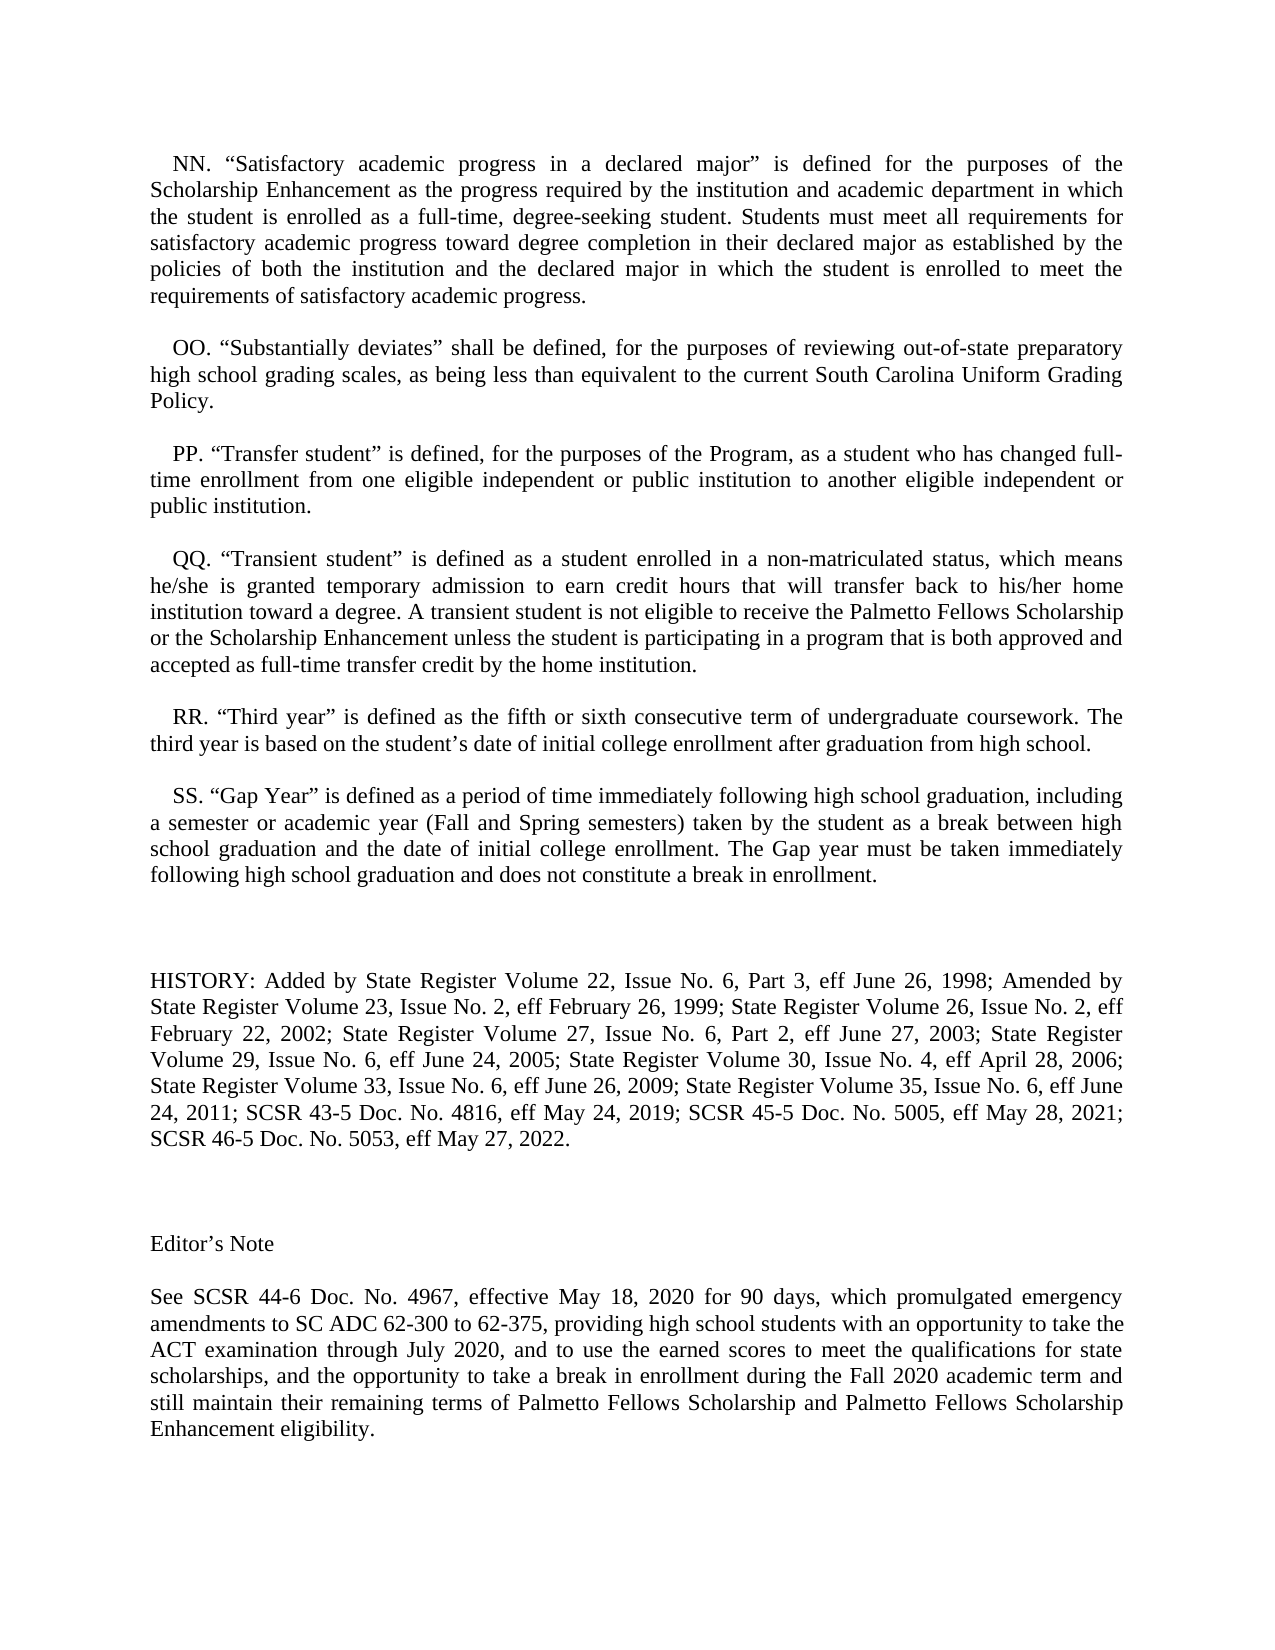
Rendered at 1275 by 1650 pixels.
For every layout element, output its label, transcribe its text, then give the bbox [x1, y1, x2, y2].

text Editor’s Note [150, 1231, 1125, 1257]
text PP. “Transfer student” is defined, for the purposes of the Program, as a student who has changed full-time enrollment from one eligible independent or public institution to another eligible independent or public institution. [150, 440, 1125, 519]
text See SCSR 44-6 Doc. No. 4967, effective May 18, 2020 for 90 days, which promulgated emergency amendments to SC ADC 62-300 to 62-375, providing high school students with an opportunity to take the ACT examination through July 2020, and to use the earned scores to meet the qualifications for state scholarships, and the opportunity to take a break in enrollment during the Fall 2020 academic term and still maintain their remaining terms of Palmetto Fellows Scholarship and Palmetto Fellows Scholarship Enhancement eligibility. [150, 1283, 1125, 1441]
text RR. “Third year” is defined as the fifth or sixth consecutive term of undergraduate coursework. The third year is based on the student’s date of initial college enrollment after graduation from high school. [150, 703, 1125, 756]
text OO. “Substantially deviates” shall be defined, for the purposes of reviewing out-of-state preparatory high school grading scales, as being less than equivalent to the current South Carolina Uniform Grading Policy. [150, 334, 1125, 413]
text HISTORY: Added by State Register Volume 22, Issue No. 6, Part 3, eff June 26, 1998; Amended by State Register Volume 23, Issue No. 2, eff February 26, 1999; State Register Volume 26, Issue No. 2, eff February 22, 2002; State Register Volume 27, Issue No. 6, Part 2, eff June 27, 2003; State Register Volume 29, Issue No. 6, eff June 24, 2005; State Register Volume 30, Issue No. 4, eff April 28, 2006; State Register Volume 33, Issue No. 6, eff June 26, 2009; State Register Volume 35, Issue No. 6, eff June 24, 2011; SCSR 43-5 Doc. No. 4816, eff May 24, 2019; SCSR 45-5 Doc. No. 5005, eff May 28, 2021; SCSR 46-5 Doc. No. 5053, eff May 27, 2022. [150, 967, 1125, 1151]
text QQ. “Transient student” is defined as a student enrolled in a non-matriculated status, which means he/she is granted temporary admission to earn credit hours that will transfer back to his/her home institution toward a degree. A transient student is not eligible to receive the Palmetto Fellows Scholarship or the Scholarship Enhancement unless the student is participating in a program that is both approved and accepted as full-time transfer credit by the home institution. [150, 545, 1125, 677]
text NN. “Satisfactory academic progress in a declared major” is defined for the purposes of the Scholarship Enhancement as the progress required by the institution and academic department in which the student is enrolled as a full-time, degree-seeking student. Students must meet all requirements for satisfactory academic progress toward degree completion in their declared major as established by the policies of both the institution and the declared major in which the student is enrolled to meet the requirements of satisfactory academic progress. [150, 150, 1125, 308]
text SS. “Gap Year” is defined as a period of time immediately following high school graduation, including a semester or academic year (Fall and Spring semesters) taken by the student as a break between high school graduation and the date of initial college enrollment. The Gap year must be taken immediately following high school graduation and does not constitute a break in enrollment. [150, 782, 1125, 888]
